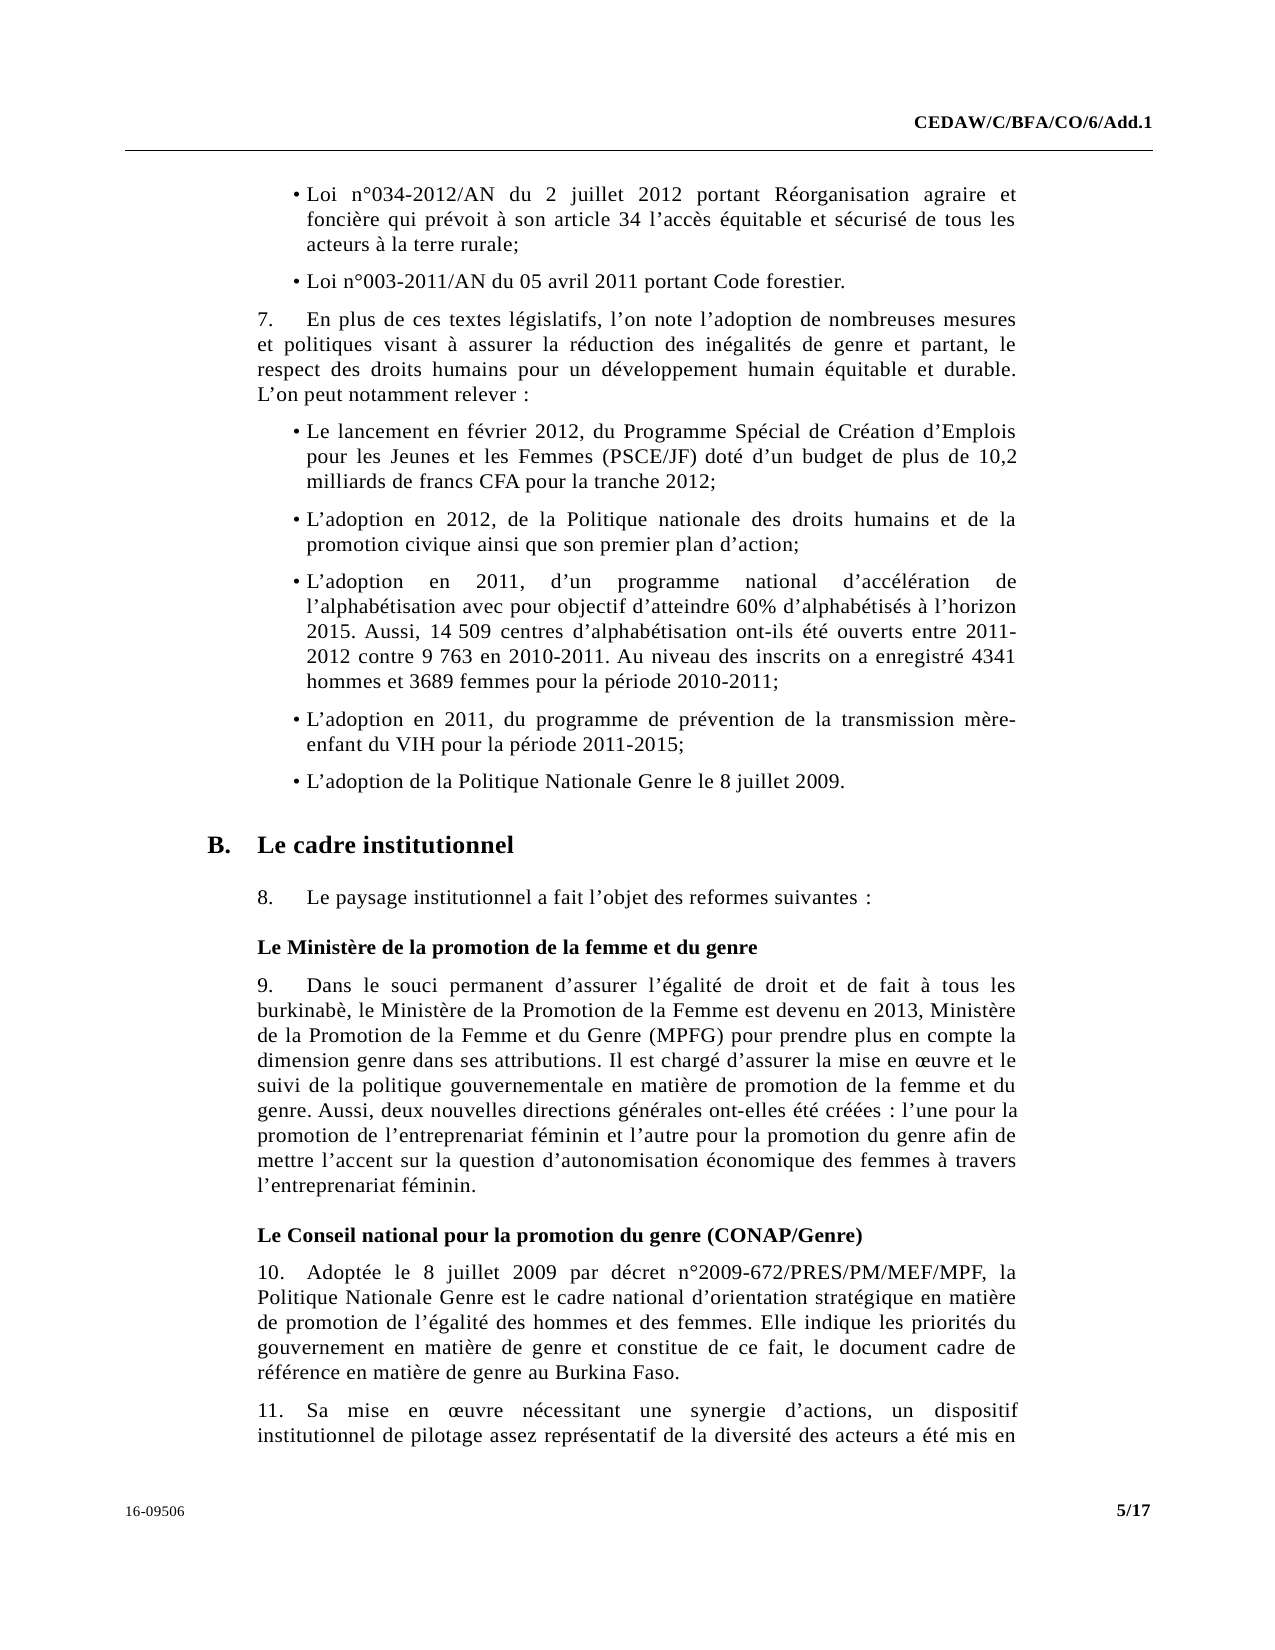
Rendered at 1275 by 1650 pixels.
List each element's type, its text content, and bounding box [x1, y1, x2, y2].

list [257, 1397, 1018, 1447]
text Le Ministère de la promotion de la femme et du genre [125, 934, 1019, 959]
text • L’adoption en 2011, du programme de prévention de la transmission mère-enfant du VIH pour la période 2011-2015; [257, 706, 1018, 756]
text • Loi n°034-2012/AN du 2 juillet 2012 portant Réorganisation agraire et foncière qui prévoit à son article 34 l’accès équitable et sécurisé de tous les acteurs à la terre rurale; [257, 181, 1018, 256]
text • L’adoption de la Politique Nationale Genre le 8 juillet 2009. [257, 769, 1018, 794]
text B. Le cadre institutionnel [125, 831, 1019, 859]
list Adoptée le 8 juillet 2009 par décret n°2009-672/PRES/PM/MEF/MPF, la Politique Nationale Genre est le cadre national d’orientation stratégique en matière de promotion de l’égalité des hommes et des femmes. Elle indique les priorités du gouvernement en matière de genre et constitue de ce fait, le document cadre de référence en matière de genre au Burkina Faso. [257, 1259, 1018, 1384]
text Le Conseil national pour la promotion du genre (CONAP/Genre) [125, 1222, 1019, 1247]
list Le paysage institutionnel a fait l’objet des reformes suivantes : [257, 884, 1018, 909]
text • Loi n°003-2011/AN du 05 avril 2011 portant Code forestier. [257, 269, 1018, 294]
text • L’adoption en 2011, d’un programme national d’accélération de l’alphabétisation avec pour objectif d’atteindre 60% d’alphabétisés à l’horizon 2015. Aussi, 14 509 centres d’alphabétisation ont-ils été ouverts entre 2011-2012 contre 9 763 en 2010-2011. Au niveau des inscrits on a enregistré 4341 hommes et 3689 femmes pour la période 2010-2011; [257, 569, 1018, 694]
list En plus de ces textes législatifs, l’on note l’adoption de nombreuses mesures et politiques visant à assurer la réduction des inégalités de genre et partant, le respect des droits humains pour un développement humain équitable et durable. L’on peut notamment relever : [257, 306, 1018, 406]
text • L’adoption en 2012, de la Politique nationale des droits humains et de la promotion civique ainsi que son premier plan d’action; [257, 506, 1018, 556]
text • Le lancement en février 2012, du Programme Spécial de Création d’Emplois pour les Jeunes et les Femmes (PSCE/JF) doté d’un budget de plus de 10,2 milliards de francs CFA pour la tranche 2012; [257, 419, 1018, 494]
list Dans le souci permanent d’assurer l’égalité de droit et de fait à tous les burkinabè, le Ministère de la Promotion de la Femme est devenu en 2013, Ministère de la Promotion de la Femme et du Genre (MPFG) pour prendre plus en compte la dimension genre dans ses attributions. Il est chargé d’assurer la mise en œuvre et le suivi de la politique gouvernementale en matière de promotion de la femme et du genre. Aussi, deux nouvelles directions générales ont-elles été créées : l’une pour la promotion de l’entreprenariat féminin et l’autre pour la promotion du genre afin de mettre l’accent sur la question d’autonomisation économique des femmes à travers l’entreprenariat féminin. [257, 972, 1018, 1197]
